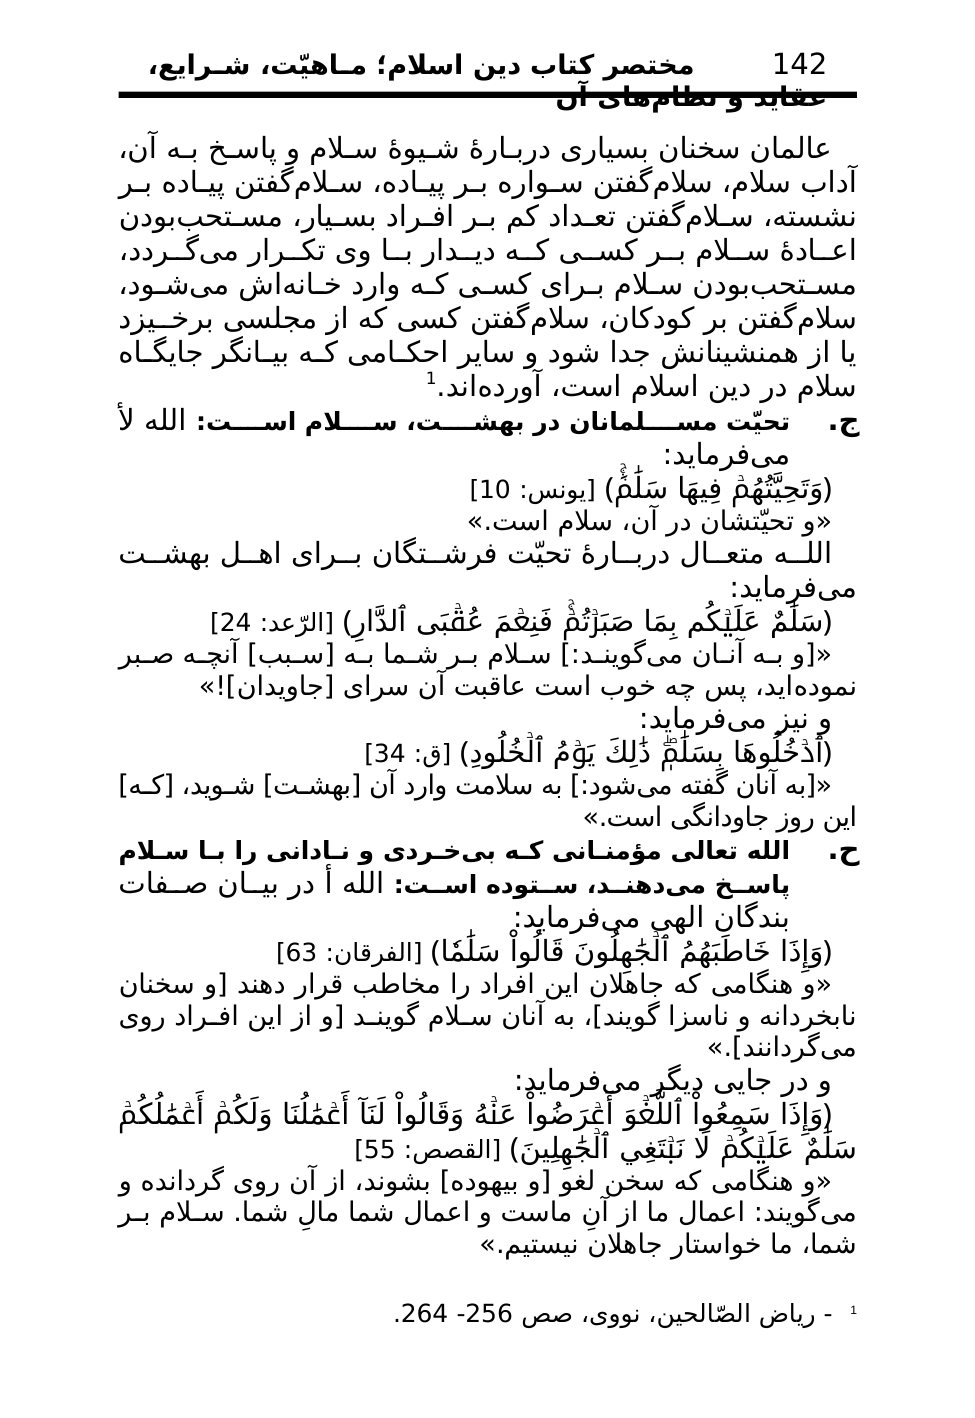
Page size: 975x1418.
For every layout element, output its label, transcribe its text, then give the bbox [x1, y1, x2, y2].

text و در جایی دیگر می‌فرماید: [118, 1063, 857, 1097]
text ﴿وَإِذَا سَمِعُواْ ٱللَّغۡوَ أَعۡرَضُواْ عَنۡهُ وَقَالُواْ لَنَآ أَعۡمَٰلُنَا وَلَكُمۡ أَعۡمَٰلُكُمۡ سَلَٰمٌ عَلَيۡكُمۡ لَا نَبۡتَغِي ٱلۡجَٰهِلِينَ﴾ [القصص: 55] [118, 1097, 857, 1165]
text ﴿وَتَحِيَّتُهُمۡ فِيهَا سَلَٰمٞۚ﴾ [يونس: 10] [118, 471, 857, 505]
list الله تعالی مؤمنانی که بی‌خردی و نادانی را با سلام پاسخ می‌دهند، ستوده است: الله أ در بیان صفات بندگان الهی می‌فرماید: [118, 833, 827, 934]
text «[و به آنان می‌گویند:] سلام بر شما به [سبب] آنچه صبر نموده‌اید، پس چه خوب است عاقبت آن سرای [جاویدان]!» [118, 638, 857, 702]
text ﴿ٱدۡخُلُوهَا بِسَلَٰمٖۖ ذَٰلِكَ يَوۡمُ ٱلۡخُلُودِ﴾ [ق: 34] [118, 736, 857, 769]
text «و هنگامی ‌که سخن لغو [و بیهوده] بشوند، از آن روی گردانده و می‌گویند: اعمال ما از آنِ ماست و اعمال شما مالِ شما. سلام بر شما، ما خواستار جاهلان نیستیم.» [118, 1165, 857, 1260]
text «و هنگامی‌ که جاهلان این افراد را مخاطب قرار دهند [و سخنان نابخردانه و ناسزا گویند]، به آنان سلام گویند [و از این افراد روی می‌گردانند].» [118, 968, 857, 1063]
text «و تحیّتشان در آن، سلام است.» [118, 505, 857, 537]
text عالمان سخنان بسیاری دربارۀ شیوۀ سلام و پاسخ به آن، آداب سلام، سلام‌گفتن سواره بر پیاده، سلام‌گفتن پیاده بر نشسته، سلام‌گفتن تعداد کم بر افراد بسیار، مستحب‌بودن اعادۀ سلام بر کسی که دیدار با وی تکرار می‌گردد، مستحب‌بودن سلام برای کسی که وارد خانه‌اش می‌شود، سلام‌گفتن بر کودکان، سلام‌گفتن کسی که از مجلسی برخیزد یا از همنشینانش جدا شود و سایر احکامی که بیانگر جایگاه سلام در دین اسلام است، آورده‌اند. [118, 132, 857, 403]
list تحیّت مسلمانان در بهشت، سلام است: الله ﻷ می‌فرماید: [118, 403, 827, 471]
text الله متعال دربارۀ تحیّت فرشتگان برای اهل بهشت می‌فرماید: [118, 537, 857, 604]
text و نیز می‌فرماید: [118, 702, 857, 736]
text ﴿سَلَٰمٌ عَلَيۡكُم بِمَا صَبَرۡتُمۡۚ فَنِعۡمَ عُقۡبَى ٱلدَّارِ﴾ [الرّعد: 24] [118, 604, 857, 638]
text «[به آنان گفته می‌شود:] به سلامت وارد آن [بهشت] شوید، [که] این روز جاودانگی است.» [118, 769, 857, 833]
text ﴿وَإِذَا خَاطَبَهُمُ ٱلۡجَٰهِلُونَ قَالُواْ سَلَٰمٗا﴾ [الفرقان: 63] [118, 934, 857, 968]
